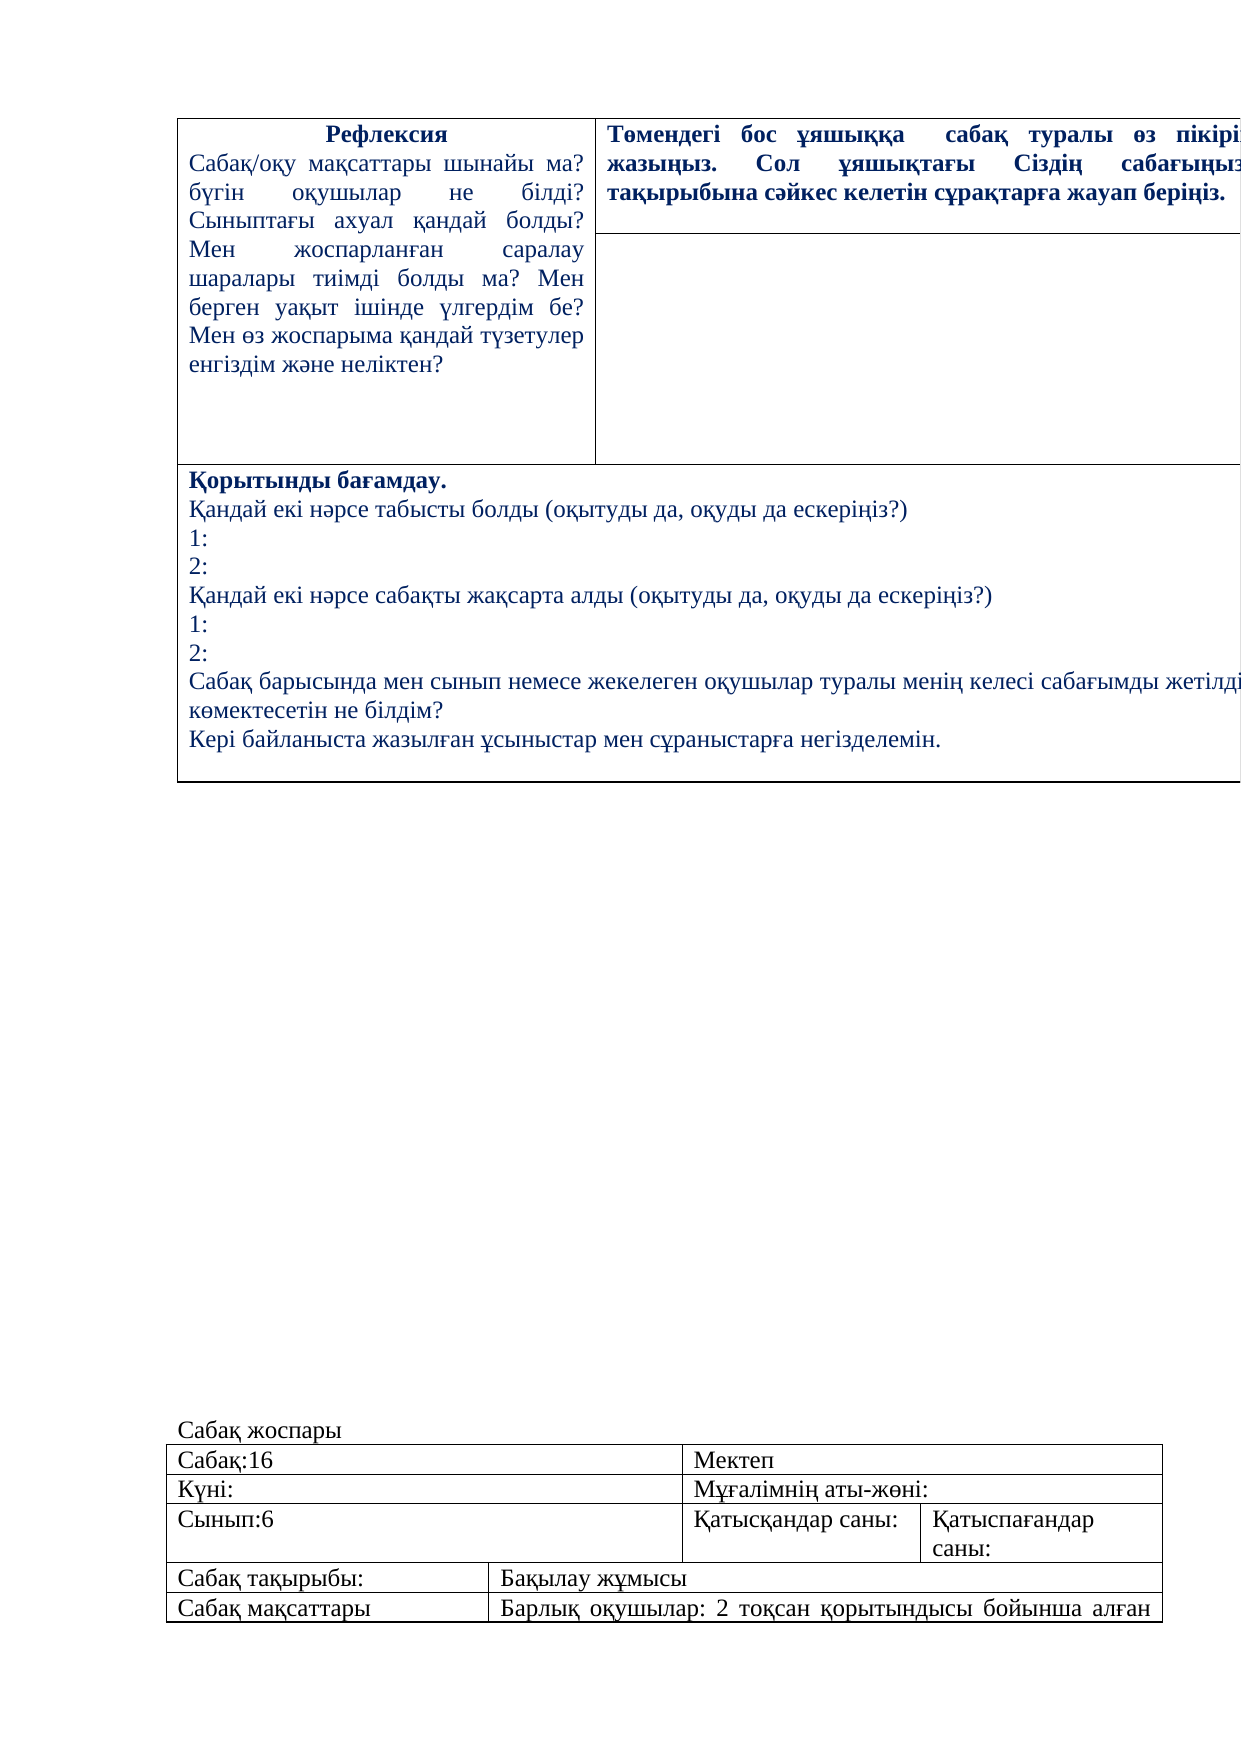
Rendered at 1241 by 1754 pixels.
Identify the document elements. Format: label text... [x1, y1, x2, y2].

table_cell Бақылау жұмысы [489, 1563, 1162, 1592]
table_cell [489, 1593, 1162, 1621]
table_header Мектеп [683, 1445, 1162, 1473]
table_cell Төмендегі бос ұяшыққа сабақ туралы өз пікіріңізді жазыңыз. Сол ұяшықтағы Сіздің сабағыңыздың тақырыбына сәйкес келетін сұрақтарға жауап беріңіз. [596, 119, 1240, 233]
table_header Сабақ:16 [167, 1445, 682, 1473]
table_cell Қатысқандар саны: [683, 1504, 920, 1562]
table_cell Сабақ тақырыбы: [167, 1563, 488, 1592]
table_cell Қорытынды бағамдау. Қандай екі нәрсе табысты болды (оқытуды да, оқуды да ескеріңіз?) 1: 2: Қандай екі нәрсе сабақты жақсарта алды (оқытуды да, оқуды да ескеріңіз?) 1: 2: Сабақ барысында мен сынып немесе жекелеген оқушылар туралы менің келесі сабағымды жетілдіруге көмектесетін не білдім? Кері байланыста жазылған ұсыныстар мен сұраныстарға негізделемін. [178, 465, 1240, 781]
text Сабақ жоспары [177, 1415, 1152, 1444]
table_cell Күні: [167, 1475, 682, 1503]
table_cell [596, 234, 1240, 464]
table_cell Сынып:6 [167, 1504, 682, 1562]
table_cell Қатыспағандар саны: [921, 1504, 1162, 1562]
table_cell Рефлексия Сабақ/оқу мақсаттары шынайы ма?бүгін оқушылар не білді? Сыныптағы ахуал қандай болды? Мен жоспарланған саралау шаралары тиімді болды ма? Мен берген уақыт ішінде үлгердім бе? Мен өз жоспарыма қандай түзетулер енгіздім және неліктен? [178, 119, 595, 464]
table_cell Мұғалімнің аты-жөні: [683, 1475, 1162, 1503]
table_cell Сабақ мақсаттары [167, 1593, 488, 1621]
